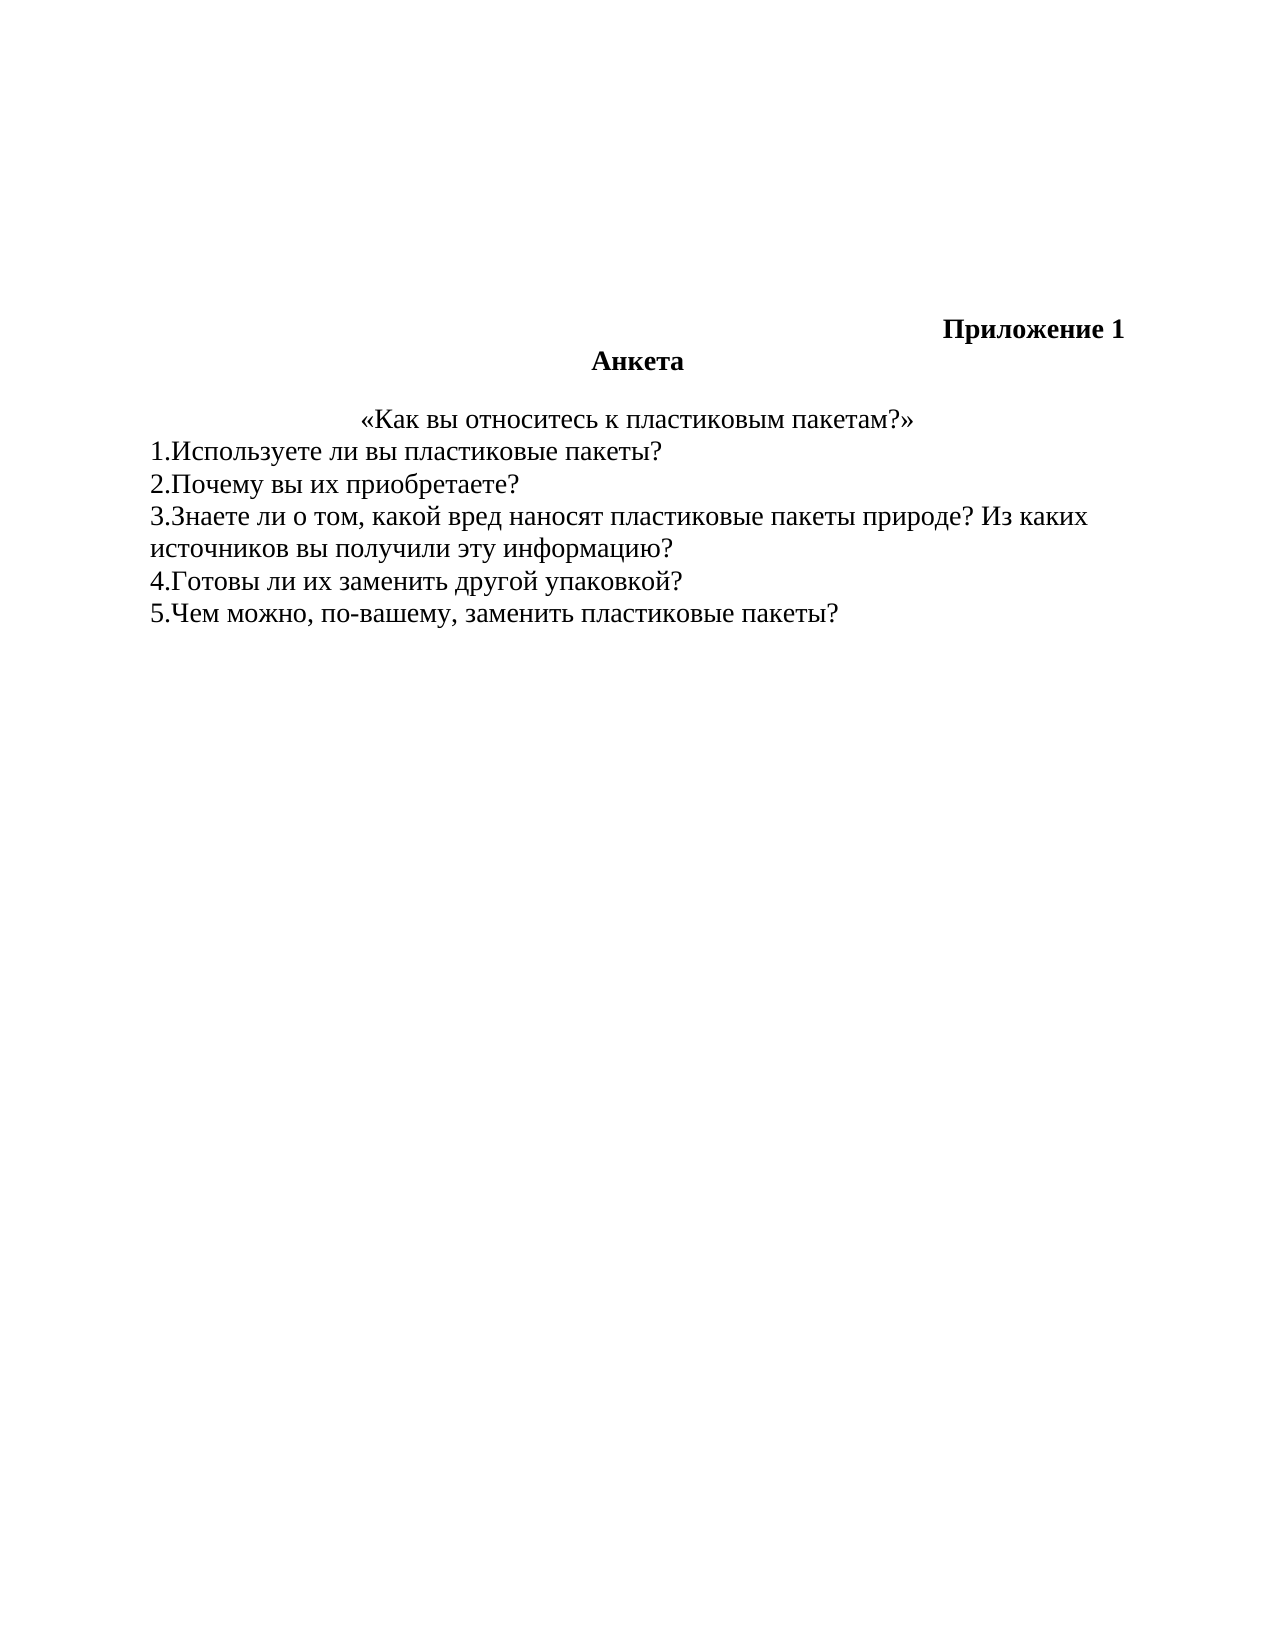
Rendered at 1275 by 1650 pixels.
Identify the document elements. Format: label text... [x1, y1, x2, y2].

text «Как вы относитесь к пластиковым пакетам?» [150, 402, 1125, 434]
text 4.Готовы ли их заменить другой упаковкой? [150, 564, 1125, 596]
text 5.Чем можно, по-вашему, заменить пластиковые пакеты? [150, 596, 1125, 629]
text Приложение 1 [150, 312, 1125, 344]
text Анкета [150, 344, 1125, 377]
text 2.Почему вы их приобретаете? [150, 467, 1125, 499]
text 3.Знаете ли о том, какой вред наносят пластиковые пакеты природе? Из каких источников вы получили эту информацию? [150, 499, 1125, 564]
text 1.Используете ли вы пластиковые пакеты? [150, 434, 1125, 467]
